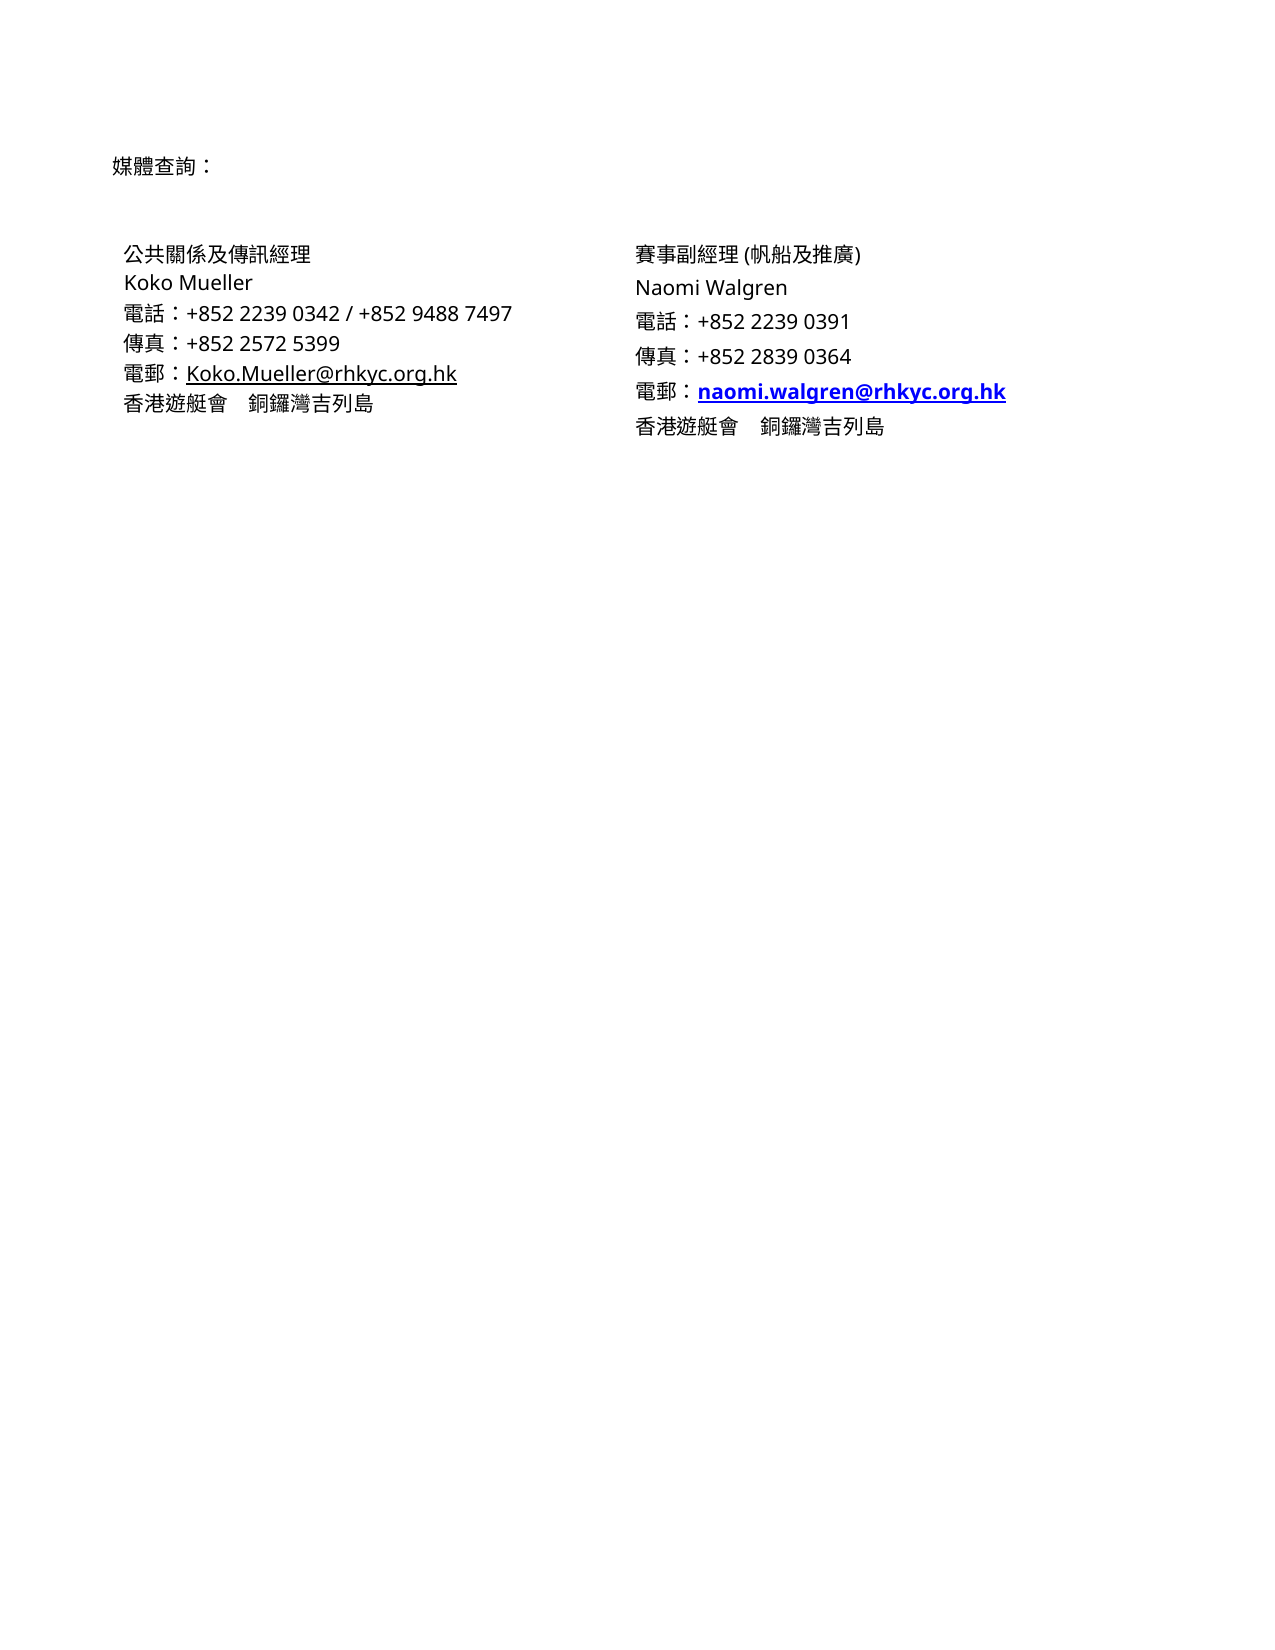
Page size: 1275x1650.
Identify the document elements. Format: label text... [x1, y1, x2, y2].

text 媒體查詢： [112, 150, 1162, 180]
table_header 賽事副經理 (帆船及推廣) Naomi Walgren 電話：+852 2239 0391 傳真：+852 2839 0364 電郵：naomi.walgren@rhkyc.org.hk 香港遊艇會 銅鑼灣吉列島 [624, 238, 1136, 444]
table_header 公共關係及傳訊經理 Koko Mueller 電話：+852 2239 0342 / +852 9488 7497 傳真：+852 2572 5399 電郵：Koko.Mueller@rhkyc.org.hk 香港遊艇會 銅鑼灣吉列島 [113, 238, 624, 444]
